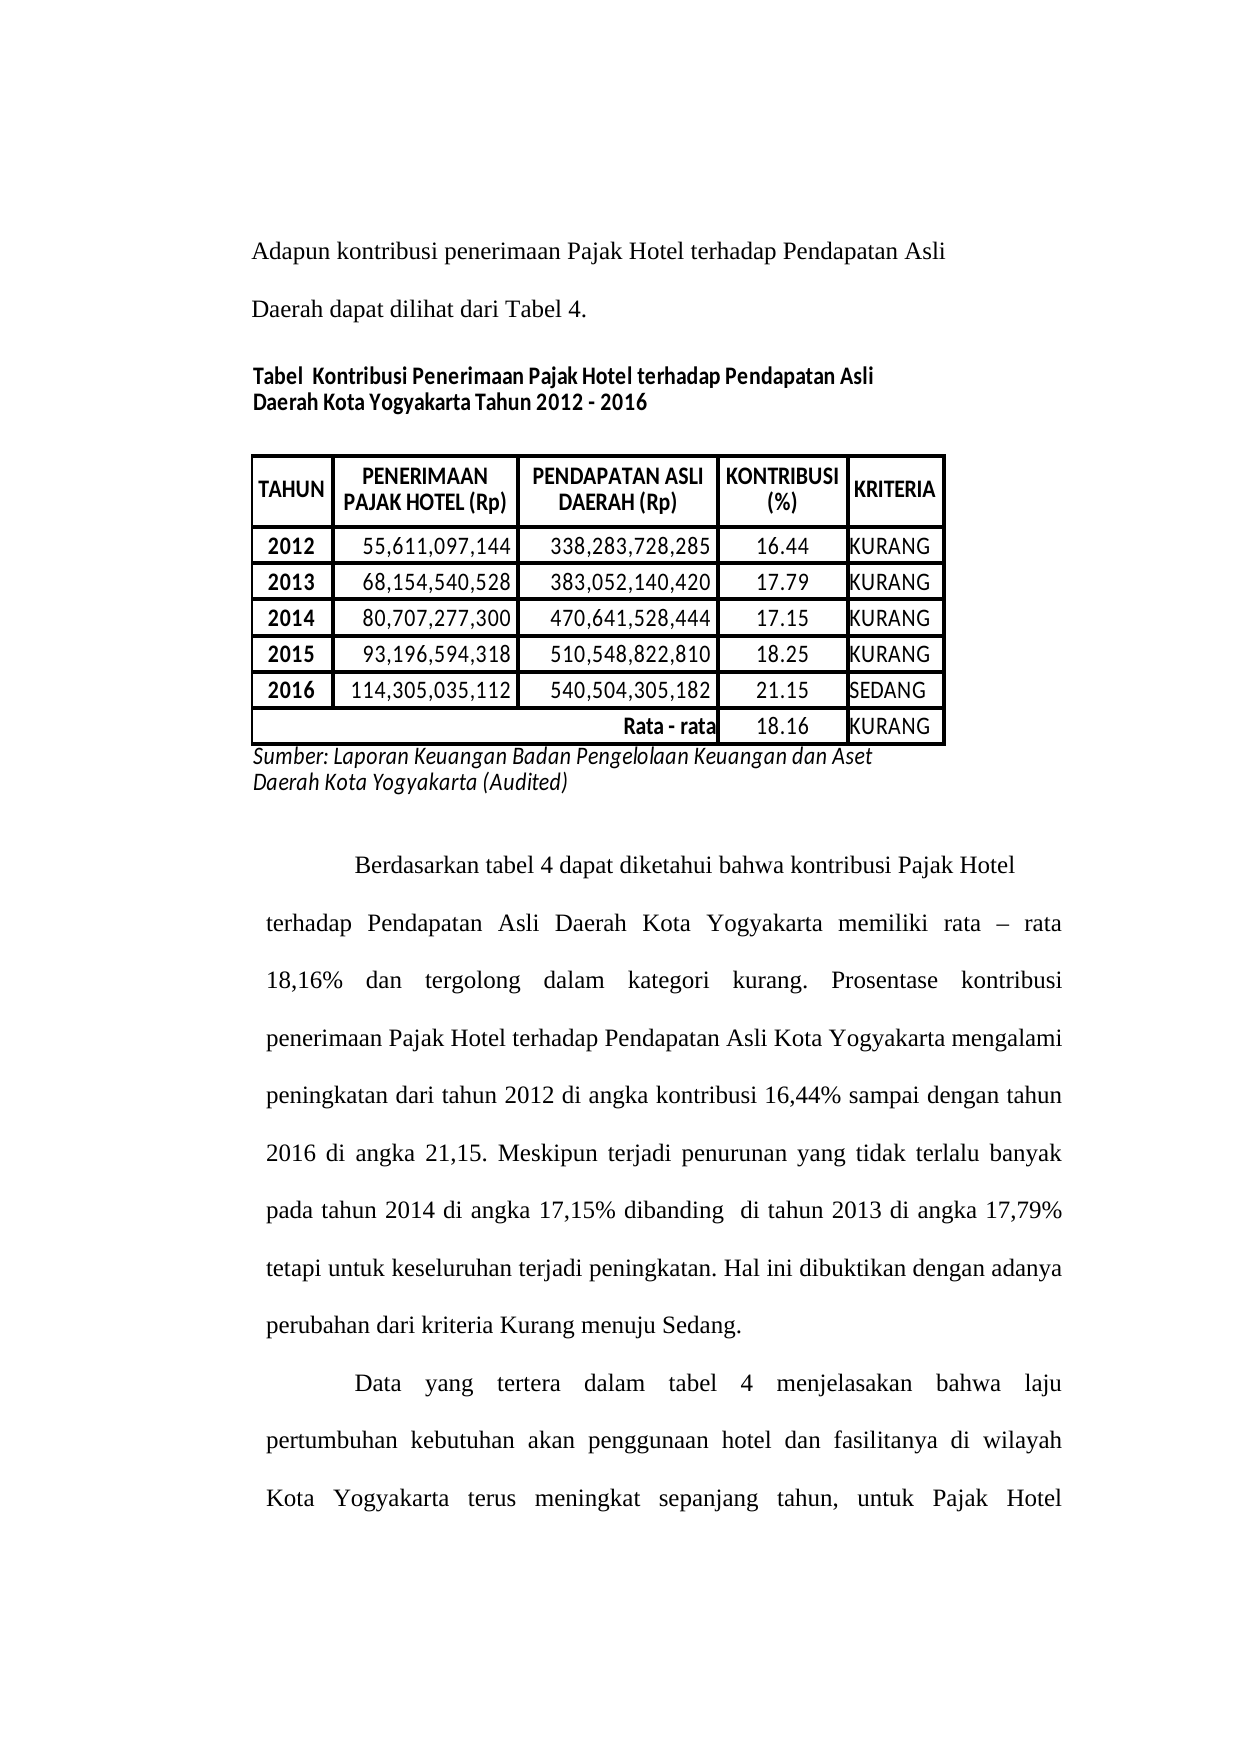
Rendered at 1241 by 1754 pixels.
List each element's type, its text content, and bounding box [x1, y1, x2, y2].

text Daerah dapat dilihat dari Tabel 4. [251, 294, 1063, 322]
text Adapun kontribusi penerimaan Pajak Hotel terhadap Pendapatan Asli [251, 236, 1063, 265]
text terhadap Pendapatan Asli Daerah Kota Yogyakarta memiliki rata – rata 18,16% dan tergolong dalam kategori kurang. Prosentase kontribusi penerimaan Pajak Hotel terhadap Pendapatan Asli Kota Yogyakarta mengalami peningkatan dari tahun 2012 di angka kontribusi 16,44% sampai dengan tahun 2016 di angka 21,15. Meskipun terjadi penurunan yang tidak terlalu banyak pada tahun 2014 di angka 17,15% dibanding di tahun 2013 di angka 17,79% tetapi untuk keseluruhan terjadi peningkatan. Hal ini dibuktikan dengan adanya perubahan dari kriteria Kurang menuju Sedang. [266, 908, 1063, 1339]
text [266, 1368, 1063, 1512]
text Berdasarkan tabel 4 dapat diketahui bahwa kontribusi Pajak Hotel [266, 850, 1063, 879]
